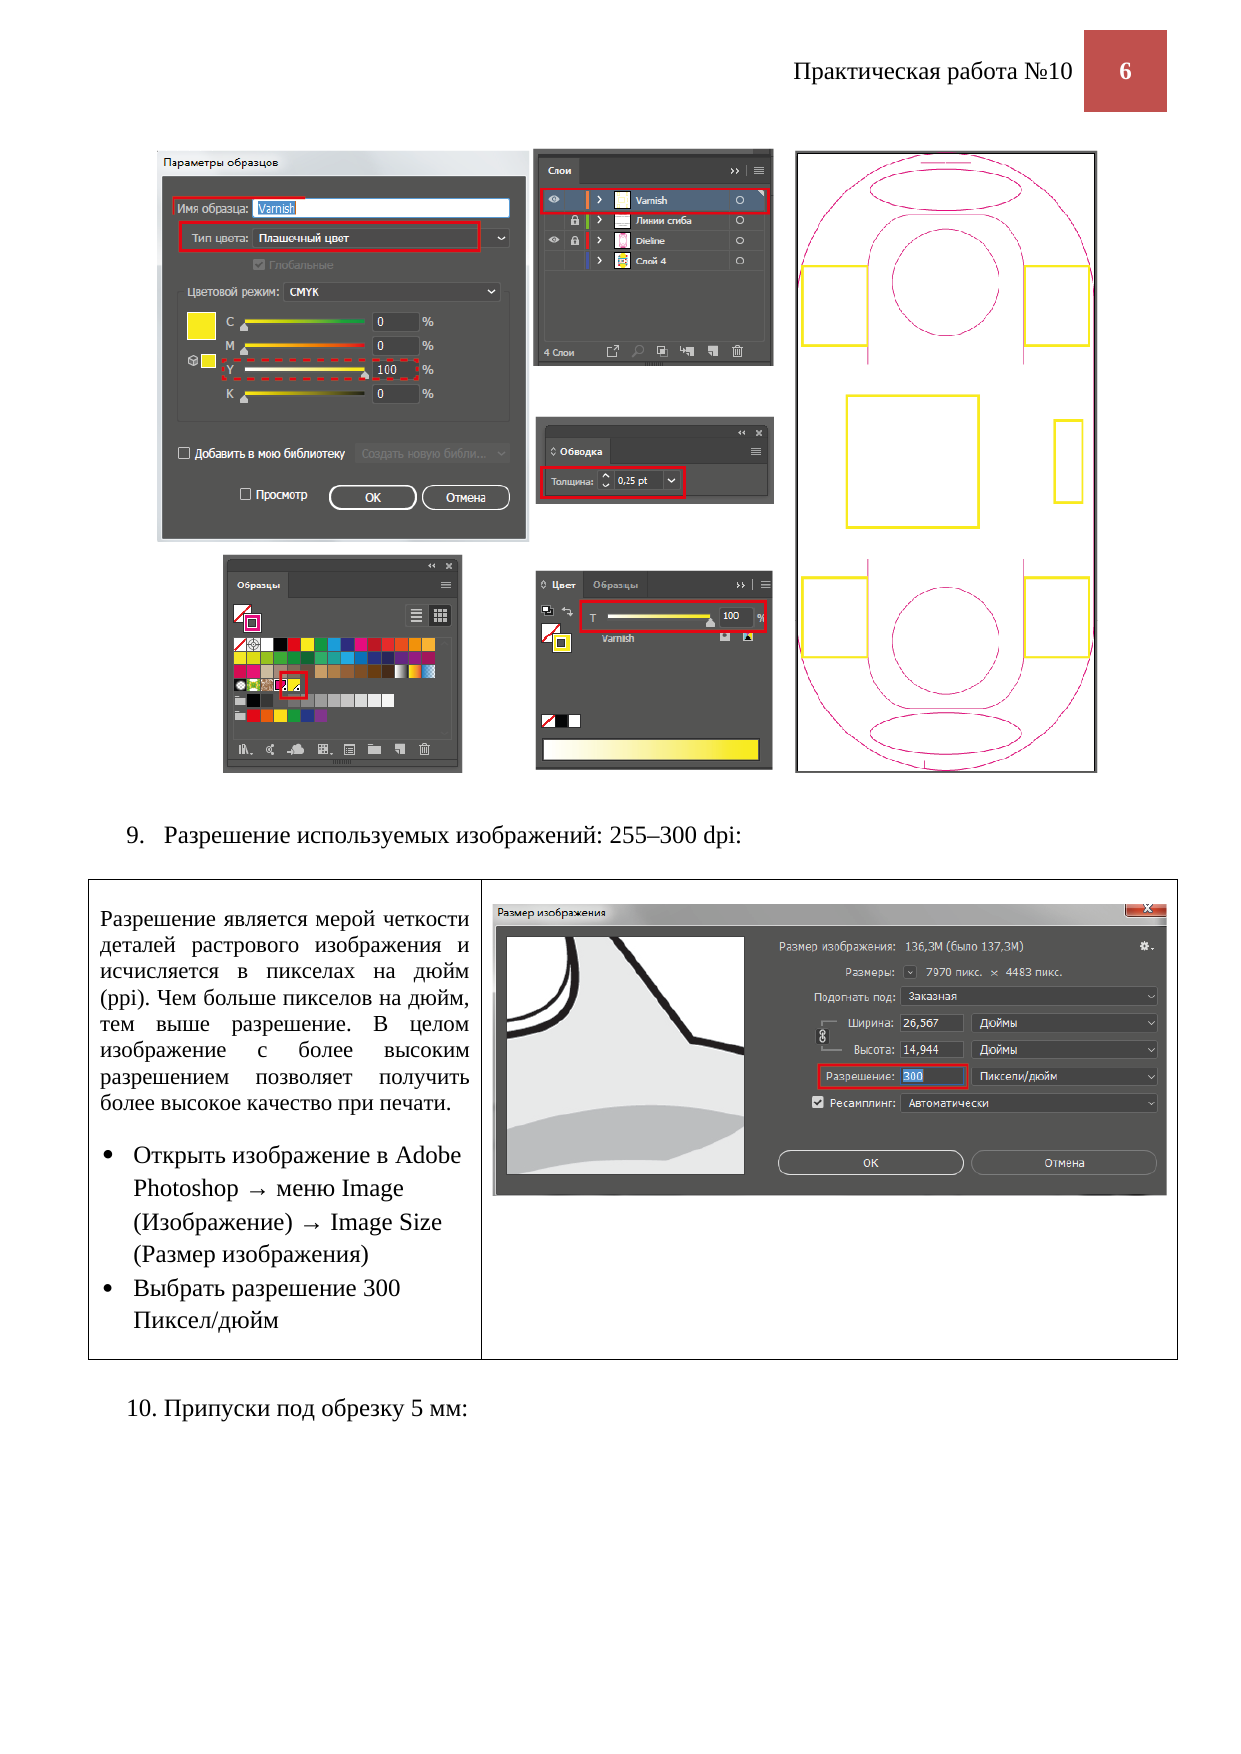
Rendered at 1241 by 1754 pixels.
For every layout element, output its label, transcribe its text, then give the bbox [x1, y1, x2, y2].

table_header Разрешение является мерой четкости деталей растрового изображения и исчисляется в пикселах на дюйм (ppi). Чем больше пикселов на дюйм, тем выше разрешение. В целом изображение с более высоким разрешением позволяет получить более высокое качество при печати. Открыть изображение в Adobe Photoshop → меню Image (Изображение) → Image Size (Размер изображения) Выбрать разрешение 300 Пиксел/дюйм [89, 880, 481, 1359]
picture [492, 904, 1167, 1196]
list Разрешение используемых изображений: 255–300 dpi: [126, 821, 1167, 849]
list Припуски под обрезку 5 мм: [126, 1393, 1167, 1422]
picture [150, 140, 1105, 784]
table_header [482, 880, 1177, 1359]
